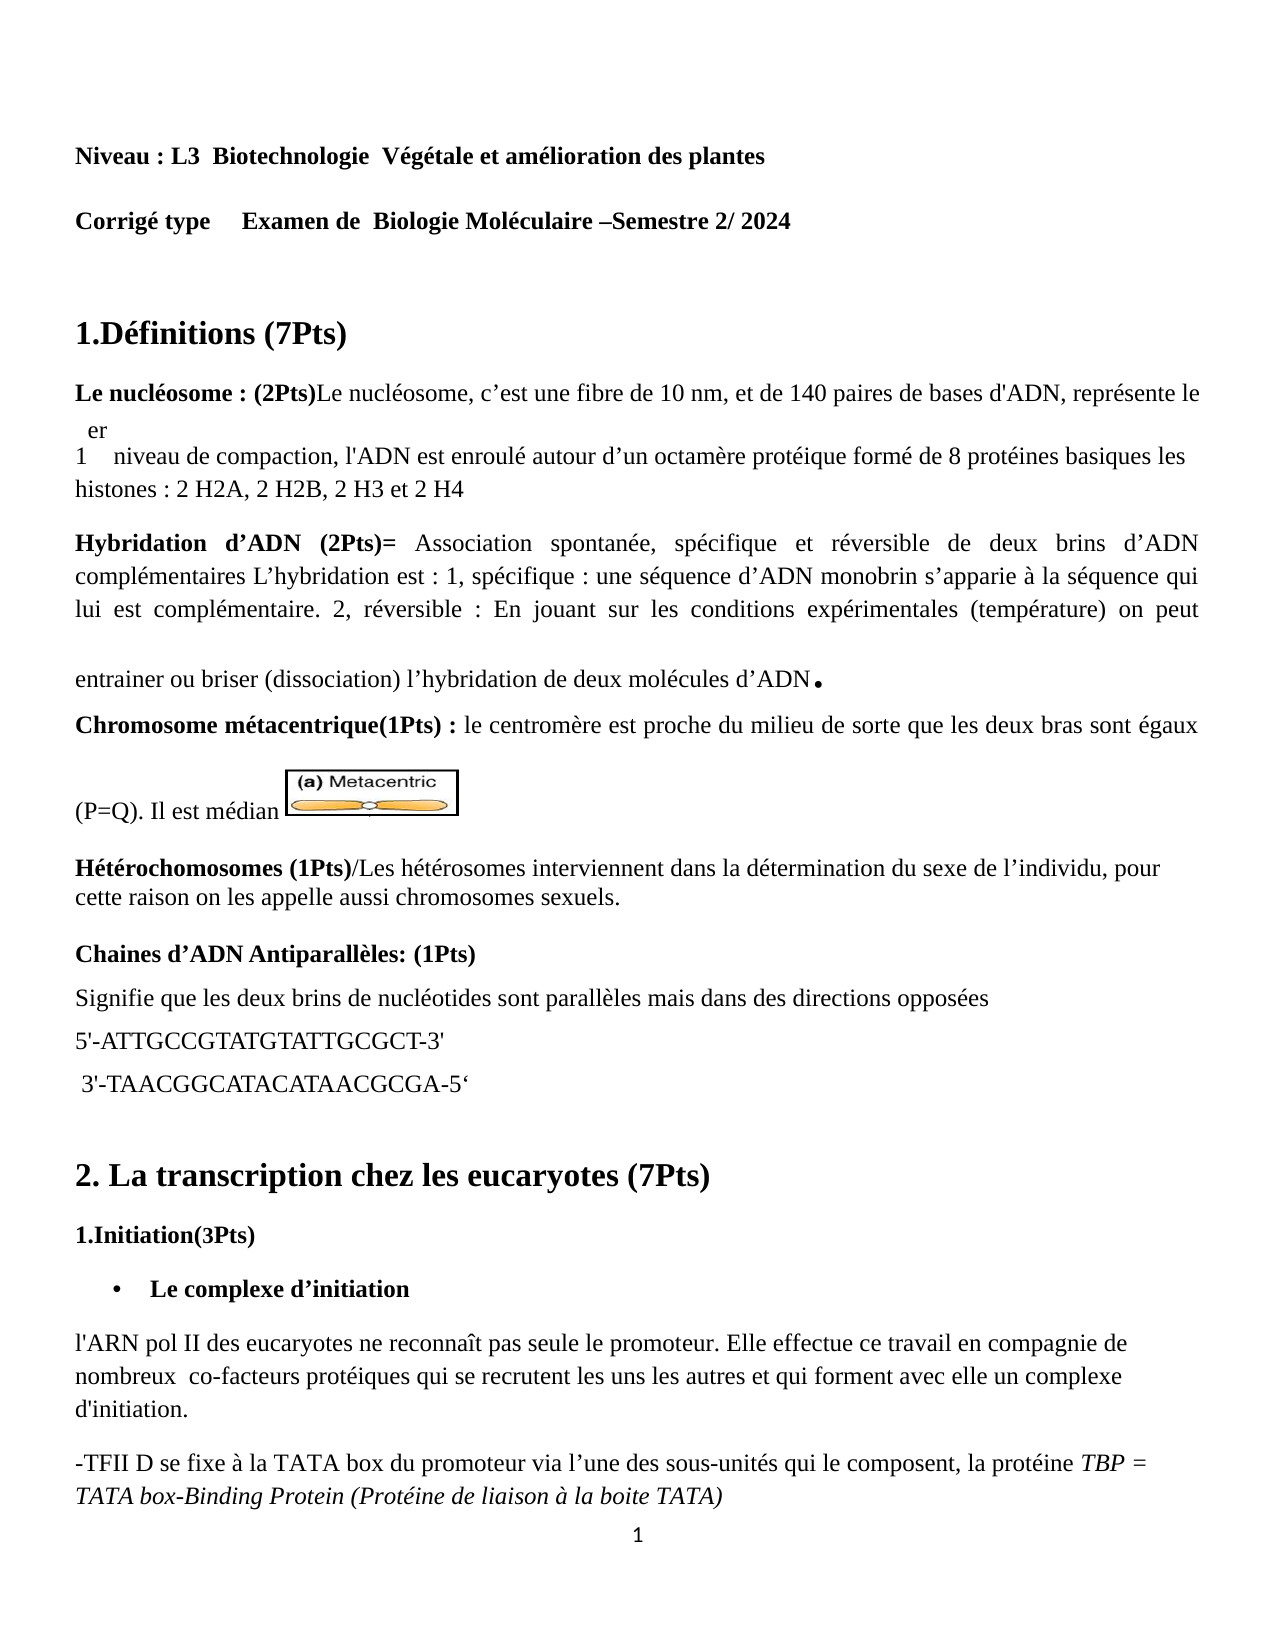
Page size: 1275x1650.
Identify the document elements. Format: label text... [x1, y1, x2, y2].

text Niveau : L3 Biotechnologie Végétale et amélioration des plantes [75, 141, 1200, 170]
text Hétérochomosomes (1Pts)/Les hétérosomes interviennent dans la détermination du sexe de l’individu, pour cette raison on les appelle aussi chromosomes sexuels. [75, 853, 1200, 911]
text Chromosome métacentrique(1Pts) : le centromère est proche du milieu de sorte que les deux bras sont égaux (P=Q). Il est médian [75, 710, 1200, 824]
picture [279, 767, 461, 820]
text 5'-ATTGCCGTATGTATTGCGCT-3' [75, 1026, 1200, 1054]
text Chaines d’ADN Antiparallèles: (1Pts) [75, 939, 1200, 968]
text 2. La transcription chez les eucaryotes (7Pts) [75, 1155, 1200, 1193]
text Signifie que les deux brins de nucléotides sont parallèles mais dans des directions opposées [75, 983, 1200, 1011]
text Le nucléosome : (2Pts)Le nucléosome, c’est une fibre de 10 nm, et de 140 paires de bases d'ADN, représente le 1er niveau de compaction, l'ADN est enroulé autour d’un octamère protéique formé de 8 protéines basiques les histones : 2 H2A, 2 H2B, 2 H3 et 2 H4 [75, 378, 1200, 503]
text Hybridation d’ADN (2Pts)= Association spontanée, spécifique et réversible de deux brins d’ADN complémentaires L’hybridation est : 1, spécifique : une séquence d’ADN monobrin s’apparie à la séquence qui lui est complémentaire. 2, réversible : En jouant sur les conditions expérimentales (température) on peut entrainer ou briser (dissociation) l’hybridation de deux molécules d’ADN. [75, 528, 1200, 700]
text 1.Définitions (7Pts) [75, 313, 1200, 351]
list Le complexe d’initiation [112, 1274, 1200, 1303]
text Corrigé type Examen de Biologie Moléculaire –Semestre 2/ 2024 [75, 206, 1200, 235]
text 1.Initiation(3Pts) [75, 1220, 1200, 1249]
text 3'-TAACGGCATACATAACGCGA-5‘ [75, 1069, 1200, 1098]
text -TFII D se fixe à la TATA box du promoteur via l’une des sous-unités qui le composent, la protéine TBP = TATA box-Binding Protein (Protéine de liaison à la boite TATA) [75, 1448, 1200, 1509]
text l'ARN pol II des eucaryotes ne reconnaît pas seule le promoteur. Elle effectue ce travail en compagnie de nombreux co-facteurs protéiques qui se recrutent les uns les autres et qui forment avec elle un complexe d'initiation. [75, 1328, 1200, 1423]
